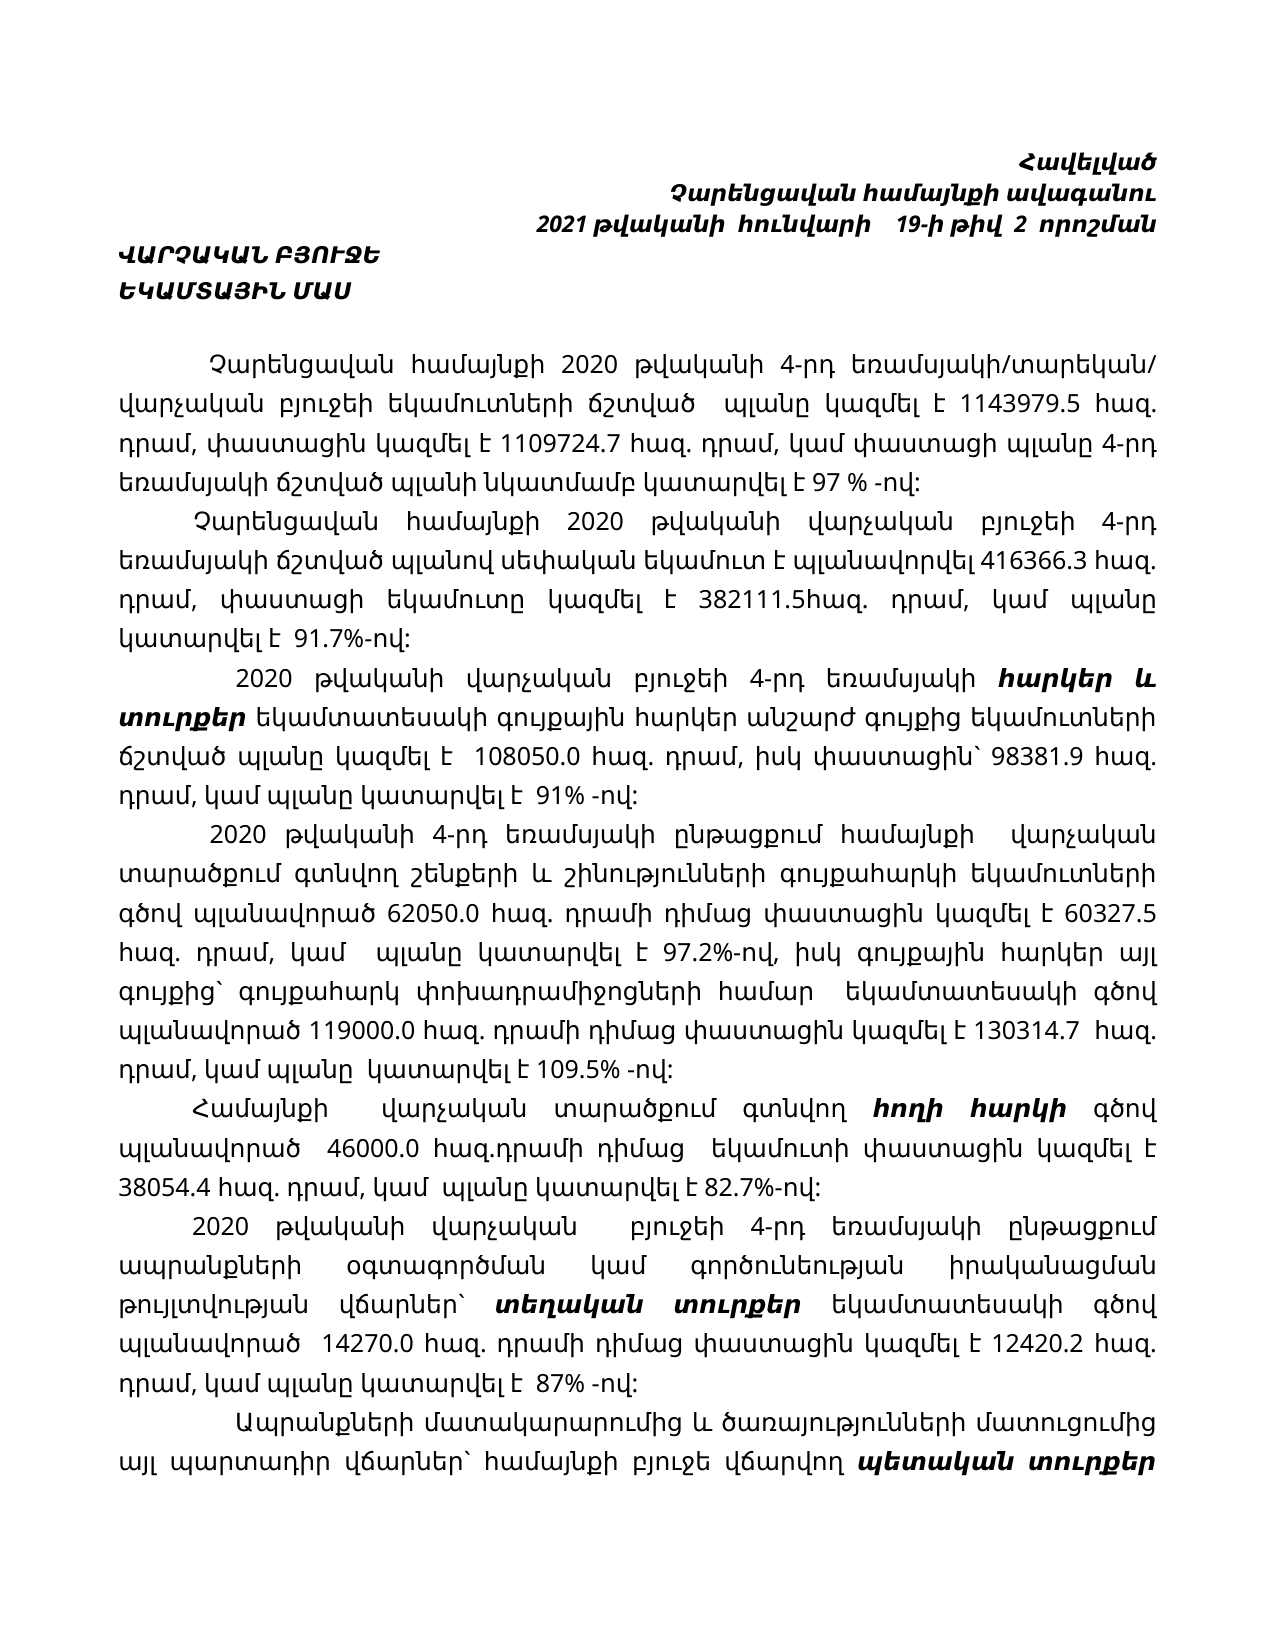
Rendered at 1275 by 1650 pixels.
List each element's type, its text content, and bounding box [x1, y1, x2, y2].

text 2020 թվականի վարչական բյուջեի 4-րդ եռամսյակի ընթացքում ապրանքների օգտագործման կամ գործունեության իրականացման թույլտվության վճարներ` տեղական տուրքեր եկամտատեսակի գծով պլանավորած 14270.0 հազ. դրամի դիմաց փաստացին կազմել է 12420.2 հազ. դրամ, կամ պլանը կատարվել է 87% -ով: [118, 1209, 1157, 1399]
text ԵԿԱՄՏԱՅԻՆ ՄԱՍ [118, 275, 1157, 306]
text 2021 թվականի հունվարի 19-ի թիվ 2 որոշման [118, 208, 1157, 239]
text Համայնքի վարչական տարածքում գտնվող հողի հարկի գծով պլանավորած 46000.0 հազ.դրամի դիմաց եկամուտի փաստացին կազմել է 38054.4 հազ. դրամ, կամ պլանը կատարվել է 82.7%-ով: [118, 1091, 1157, 1203]
text 2020 թվականի վարչական բյուջեի 4-րդ եռամսյակի հարկեր և տուրքեր եկամտատեսակի գույքային հարկեր անշարժ գույքից եկամուտների ճշտված պլանը կազմել է 108050.0 հազ. դրամ, իսկ փաստացին` 98381.9 հազ. դրամ, կամ պլանը կատարվել է 91% -ով: [118, 660, 1157, 812]
text Չարենցավան համայնքի 2020 թվականի 4-րդ եռամսյակի/տարեկան/ վարչական բյուջեի եկամուտների ճշտված պլանը կազմել է 1143979.5 հազ. դրամ, փաստացին կազմել է 1109724.7 հազ. դրամ, կամ փաստացի պլանը 4-րդ եռամսյակի ճշտված պլանի նկատմամբ կատարվել է 97 % -ով: [118, 347, 1157, 498]
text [118, 1404, 1157, 1478]
text 2020 թվականի 4-րդ եռամսյակի ընթացքում համայնքի վարչական տարածքում գտնվող շենքերի և շինությունների գույքահարկի եկամուտների գծով պլանավորած 62050.0 հազ. դրամի դիմաց փաստացին կազմել է 60327.5 հազ. դրամ, կամ պլանը կատարվել է 97.2%-ով, իսկ գույքային հարկեր այլ գույքից` գույքահարկ փոխադրամիջոցների համար եկամտատեսակի գծով պլանավորած 119000.0 հազ. դրամի դիմաց փաստացին կազմել է 130314.7 հազ. դրամ, կամ պլանը կատարվել է 109.5% -ով: [118, 817, 1157, 1086]
text Չարենցավան համայնքի ավագանու [118, 177, 1157, 208]
text ՎԱՐՉԱԿԱՆ ԲՅՈՒՋԵ [118, 239, 1157, 270]
text Չարենցավան համայնքի 2020 թվականի վարչական բյուջեի 4-րդ եռամսյակի ճշտված պլանով սեփական եկամուտ է պլանավորվել 416366.3 հազ. դրամ, փաստացի եկամուտը կազմել է 382111.5հազ. դրամ, կամ պլանը կատարվել է 91.7%-ով: [118, 504, 1157, 655]
text Հավելված [118, 145, 1157, 177]
